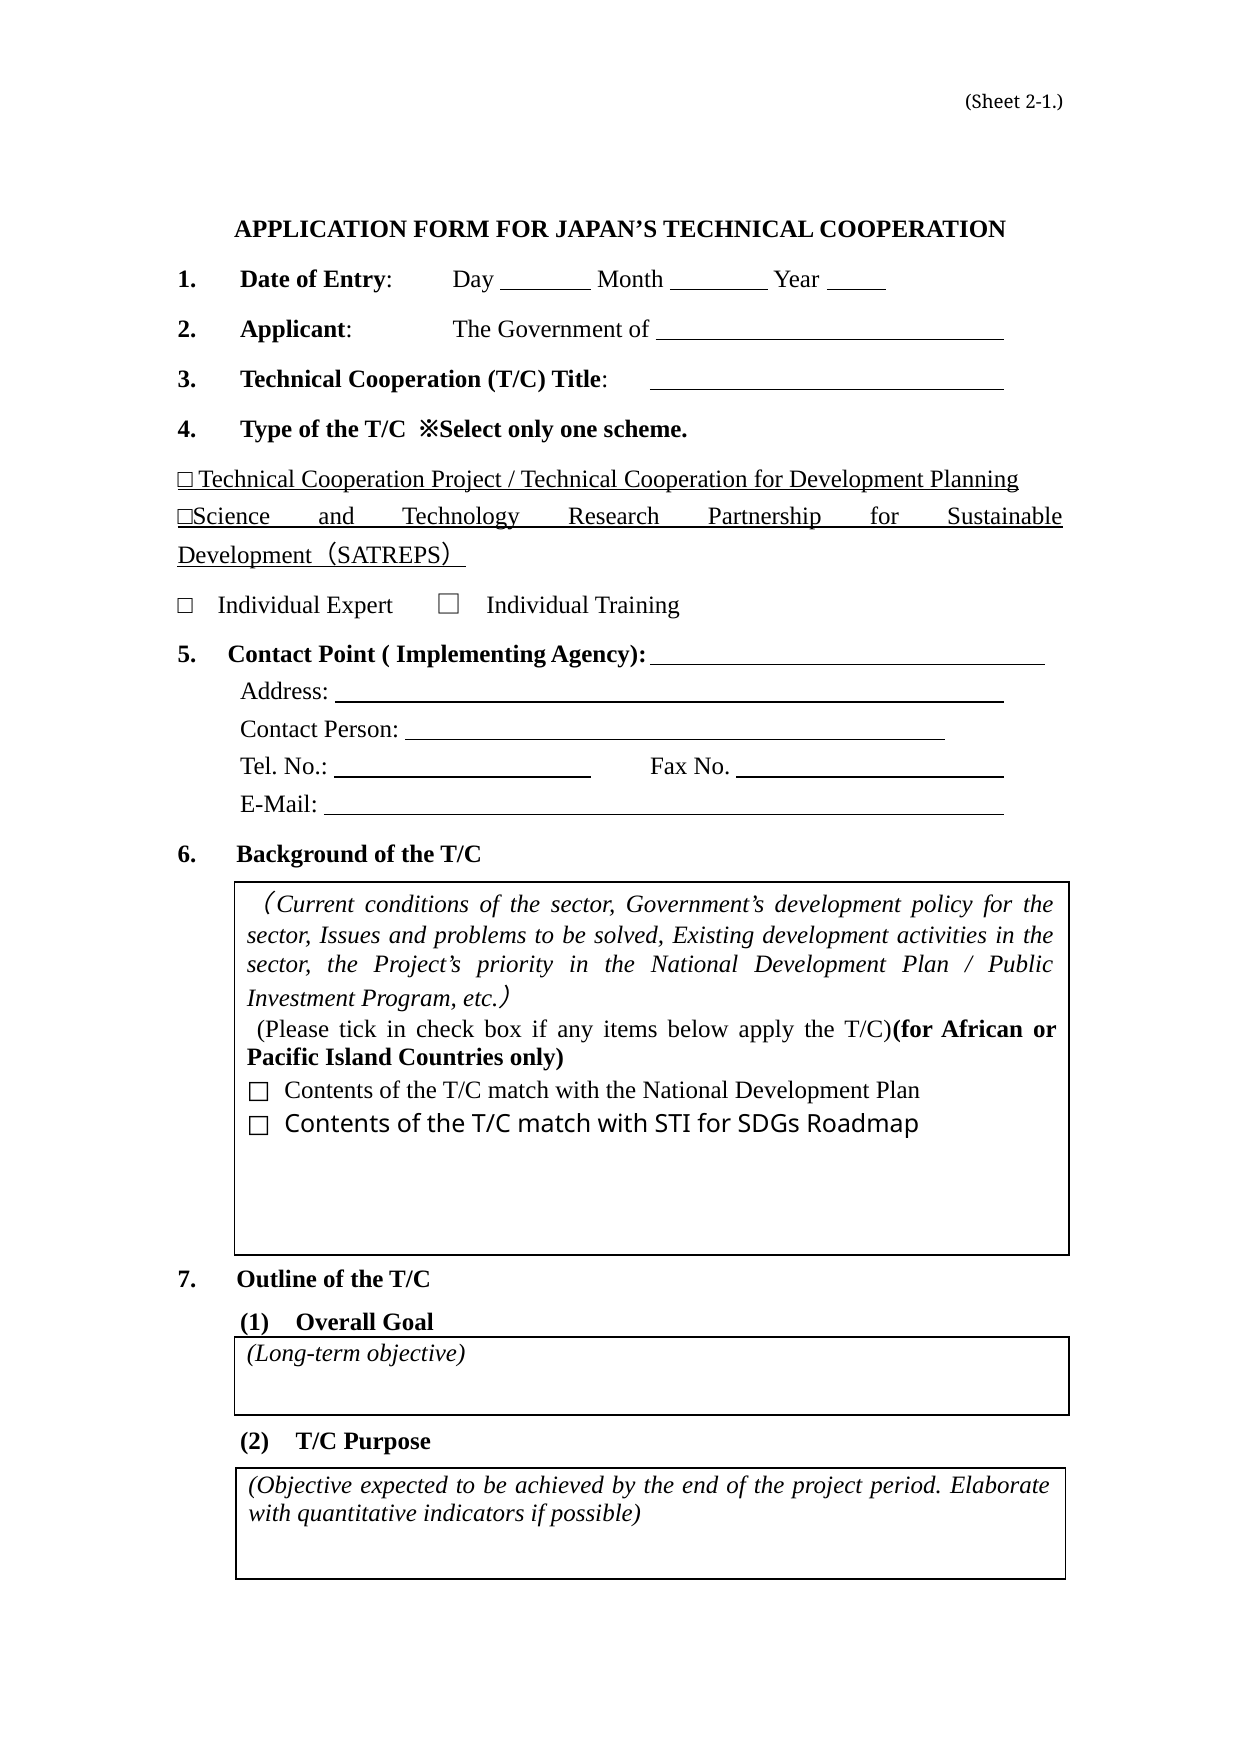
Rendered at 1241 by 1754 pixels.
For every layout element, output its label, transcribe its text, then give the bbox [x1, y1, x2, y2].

text 7. Outline of the T/C [177, 1259, 1063, 1297]
text 5. Contact Point ( Implementing Agency): [177, 634, 1063, 672]
text Contact Person: [240, 709, 1063, 747]
text □Science and Technology Research Partnership for Sustainable Development（SATREPS） [177, 527, 1063, 572]
text 2. Applicant: The Government of [177, 309, 1063, 347]
text Address: [240, 672, 1063, 709]
text 1. Date of Entry: Day Month Year [177, 259, 1063, 297]
text (2) T/C Purpose [240, 1422, 1063, 1459]
text Tel. No.: Fax No. [240, 747, 1063, 784]
text E-Mail: [240, 784, 1063, 822]
text (1) Overall Goal [240, 1303, 1063, 1336]
text □ Individual Expert □ Individual Training [177, 584, 1063, 622]
text 6. Background of the T/C [177, 834, 1063, 872]
text □Science and Technology Research Partnership for Sustainable Development（SATREPS） [177, 497, 1063, 526]
list Technical Cooperation (T/C) Title: [177, 359, 1063, 397]
list Type of the T/C ※Select only one scheme. [177, 409, 1063, 447]
text □ Technical Cooperation Project / Technical Cooperation for Development Planning [177, 459, 1063, 497]
text APPLICATION FORM FOR JAPAN’S TECHNICAL COOPERATION [177, 209, 1063, 247]
